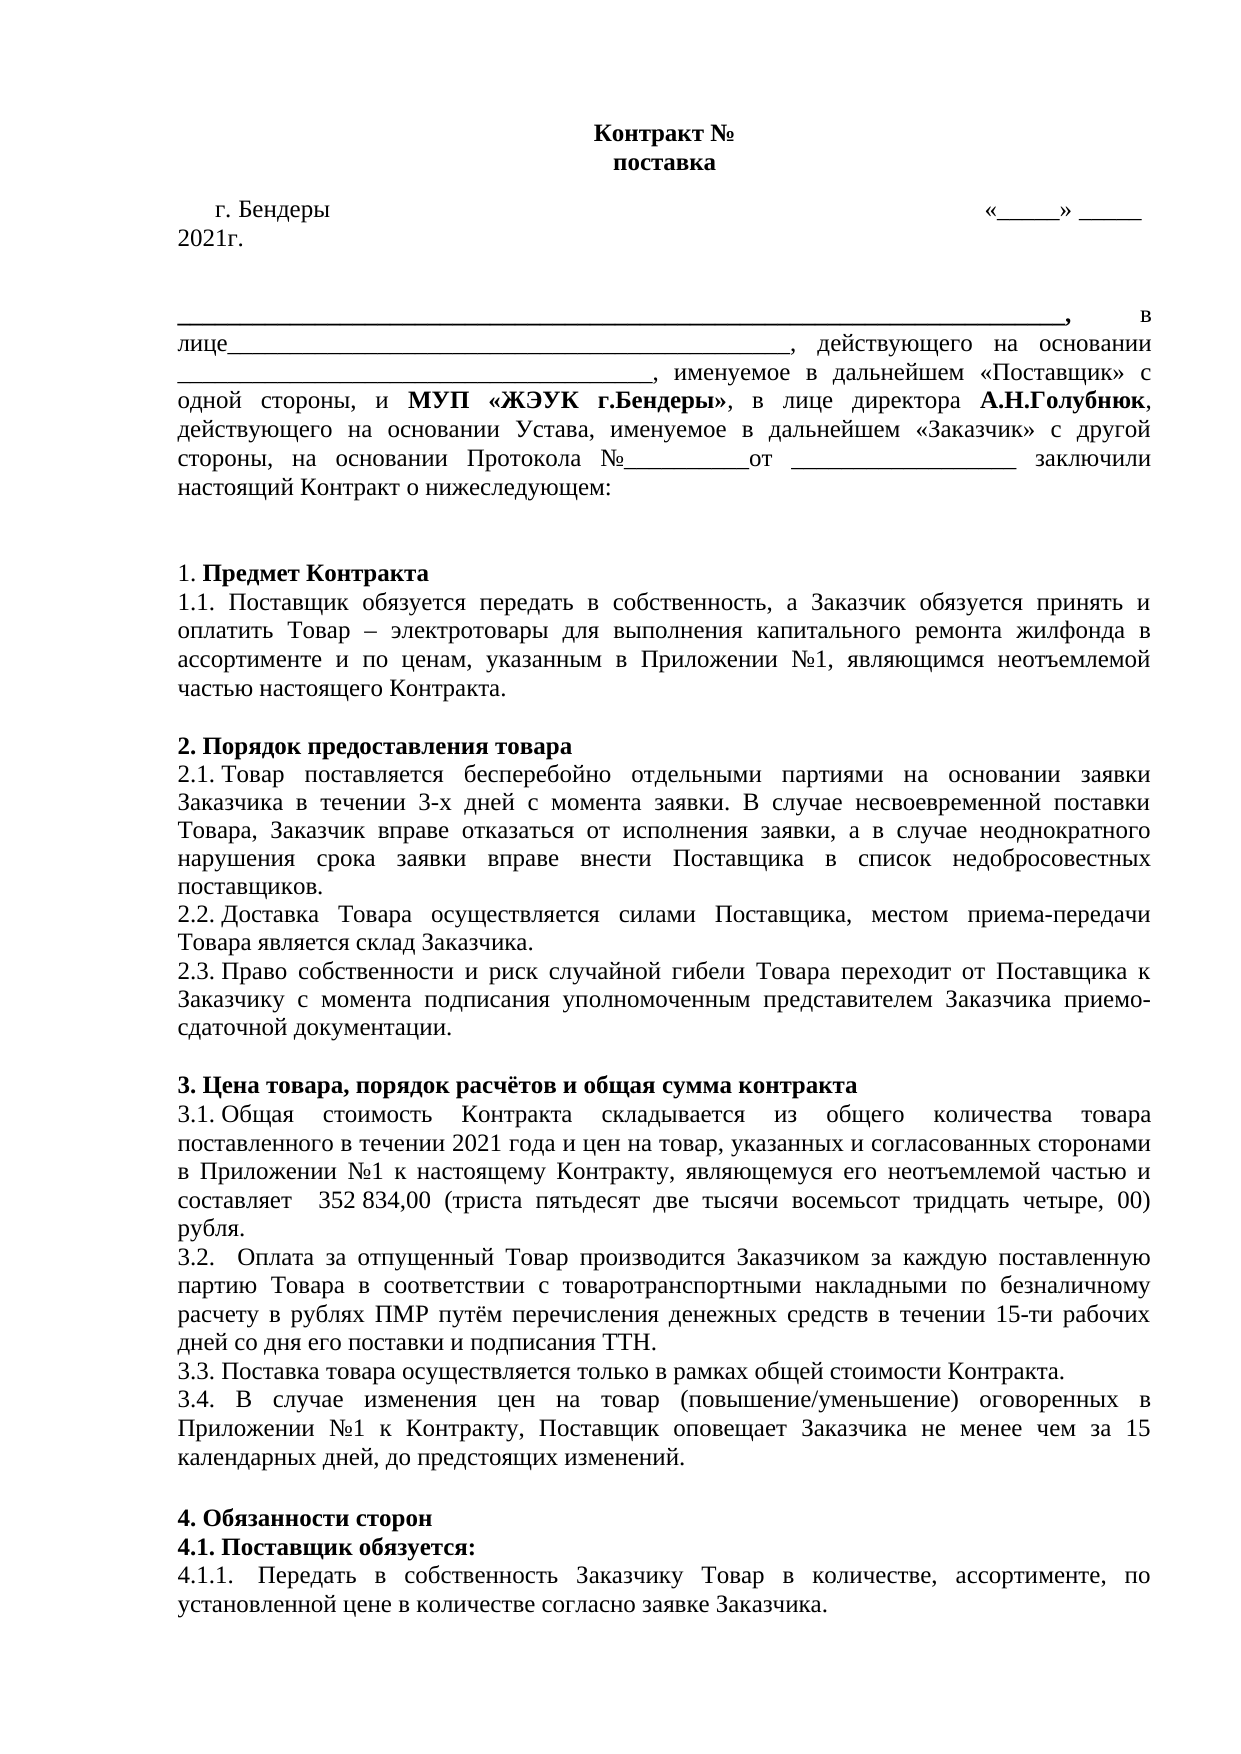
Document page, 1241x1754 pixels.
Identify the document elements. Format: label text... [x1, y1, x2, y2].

text 3.3. Поставка товара осуществляется только в рамках общей стоимости Контракта. [177, 1357, 1152, 1385]
list Право собственности и риск случайной гибели Товара переходит от Поставщика к Заказчику с момента подписания уполномоченным представителем Заказчика приемо-сдаточной документации. [177, 957, 1152, 1041]
text г. Бендеры «_____» _____ 2021г. [177, 194, 1152, 252]
text 4.1. Поставщик обязуется: [177, 1532, 1152, 1561]
list Доставка Товара осуществляется силами Поставщика, местом приема-передачи Товара является склад Заказчика. [177, 900, 1152, 956]
text 2. Порядок предоставления товара [177, 732, 1152, 760]
text 3.1. Общая стоимость Контракта складывается из общего количества товара поставленного в течении 2021 года и цен на товар, указанных и согласованных сторонами в Приложении №1 к настоящему Контракту, являющемуся его неотъемлемой частью и составляет 352 834,00 (триста пятьдесят две тысячи восемьсот тридцать четыре, 00) рубля. [177, 1100, 1152, 1242]
text 1.1. Поставщик обязуется передать в собственность, а Заказчик обязуется принять и оплатить Товар – электротовары для выполнения капитального ремонта жилфонда в ассортименте и по ценам, указанным в Приложении №1, являющимся неотъемлемой частью настоящего Контракта. [177, 587, 1152, 702]
text Контракт № [177, 118, 1152, 147]
text 3.4. В случае изменения цен на товар (повышение/уменьшение) оговоренных в Приложении №1 к Контракту, Поставщик оповещает Заказчика не менее чем за 15 календарных дней, до предстоящих изменений. [177, 1385, 1152, 1471]
text 1. Предмет Контракта [177, 558, 1152, 587]
list Товар поставляется бесперебойно отдельными партиями на основании заявки Заказчика в течении 3-х дней с момента заявки. В случае несвоевременной поставки Товара, Заказчик вправе отказаться от исполнения заявки, а в случае неоднократного нарушения срока заявки вправе внести Поставщика в список недобросовестных поставщиков. [177, 760, 1152, 900]
text поставка [177, 147, 1152, 176]
text 4.1.1. Передать в собственность Заказчику Товар в количестве, ассортименте, по установленной цене в количестве согласно заявке Заказчика. [177, 1561, 1152, 1618]
text 3.2. Оплата за отпущенный Товар производится Заказчиком за каждую поставленную партию Товара в соответствии с товаротранспортными накладными по безналичному расчету в рублях ПМР путём перечисления денежных средств в течении 15-ти рабочих дней со дня его поставки и подписания ТТН. [177, 1242, 1152, 1357]
text _______________________________________________________________________, в лице_____________________________________________, действующего на основании ______________________________________, именуемое в дальнейшем «Поставщик» с одной стороны, и МУП «ЖЭУК г.Бендеры», в лице директора А.Н.Голубнюк, действующего на основании Устава, именуемое в дальнейшем «Заказчик» с другой стороны, на основании Протокола №__________от __________________ заключили настоящий Контракт о нижеследующем: [177, 299, 1152, 501]
text 4. Обязанности сторон [177, 1504, 1152, 1532]
text 3. Цена товара, порядок расчётов и общая сумма контракта [177, 1071, 1152, 1100]
